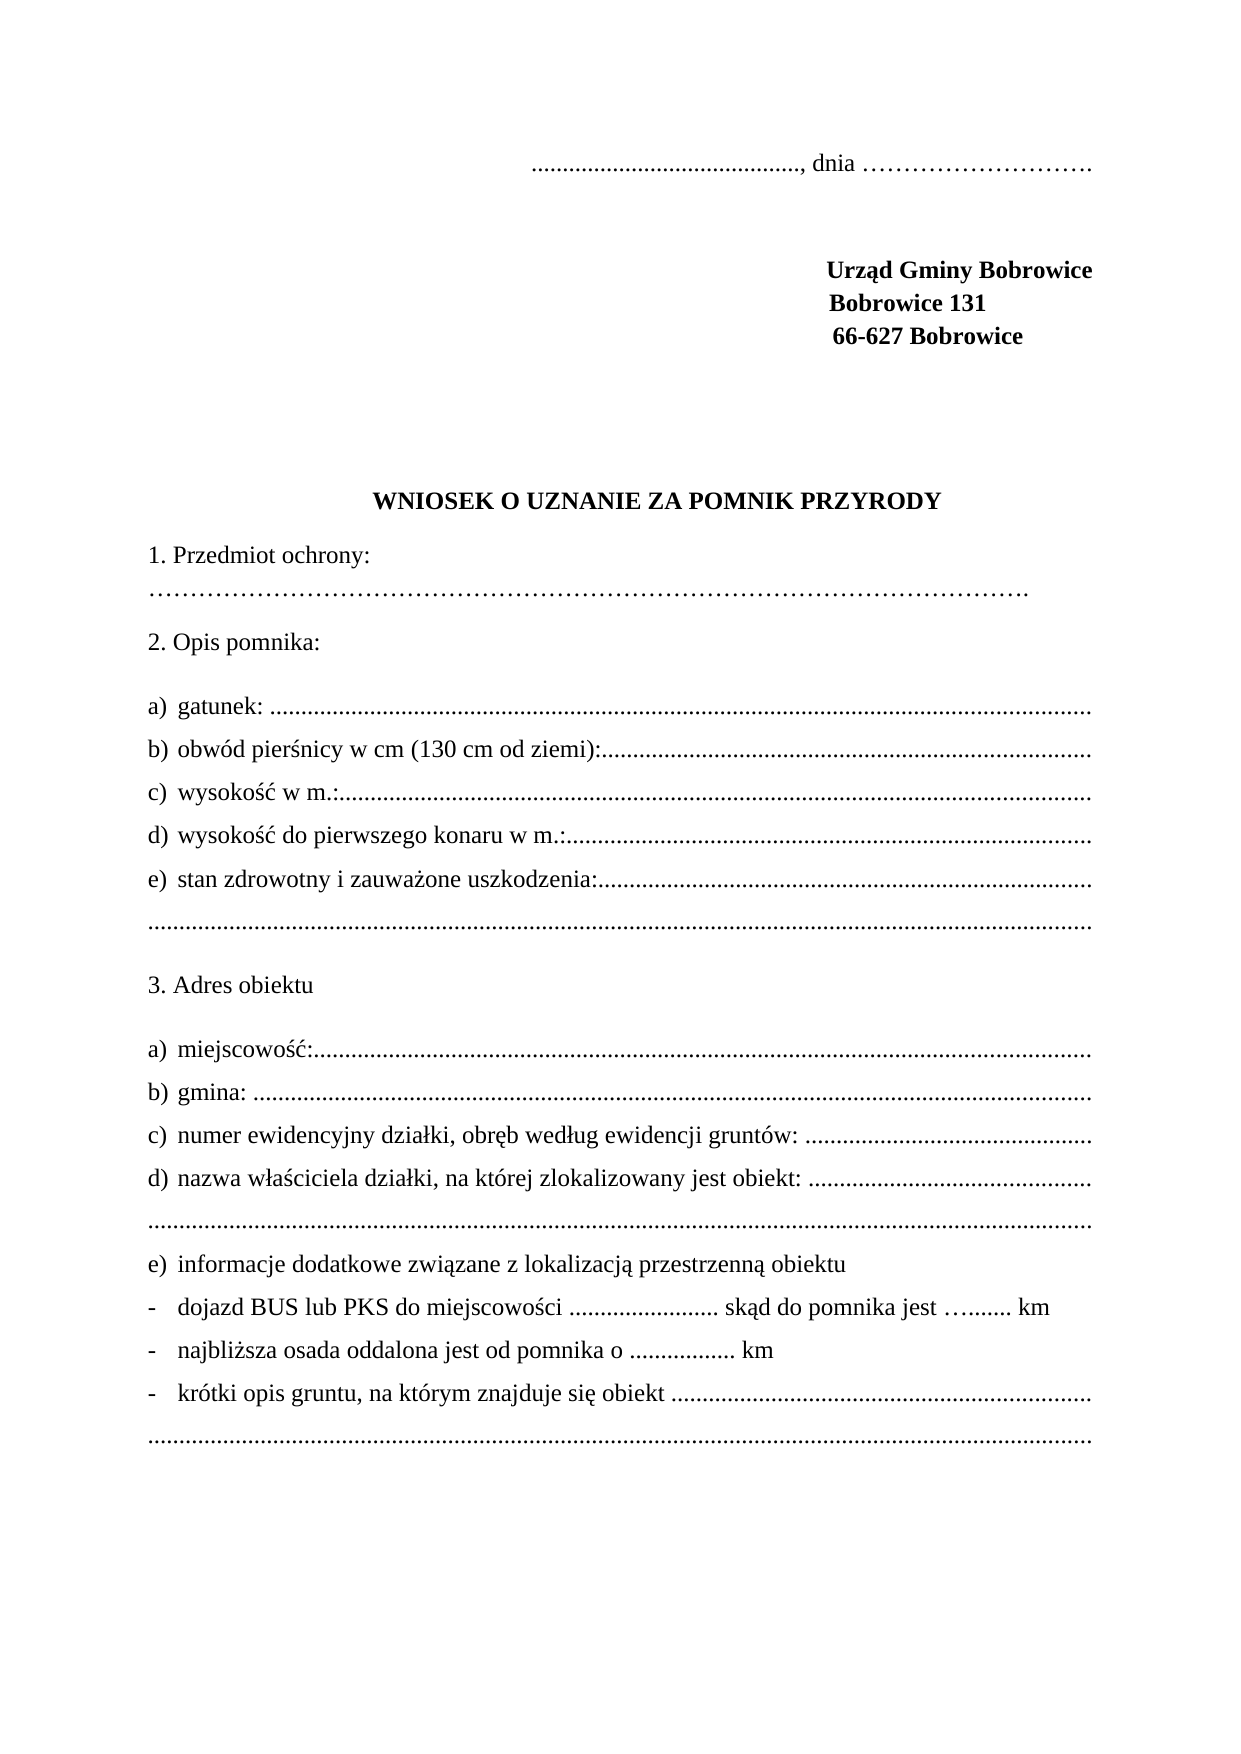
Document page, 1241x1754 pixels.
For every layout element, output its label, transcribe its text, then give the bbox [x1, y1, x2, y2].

text Bobrowice 131 [148, 288, 1093, 317]
list miejscowość: [148, 1034, 1093, 1063]
text 1. Przedmiot ochrony: ……………………………………………………………………………………………. [148, 540, 1093, 602]
list nazwa właściciela działki, na której zlokalizowany jest obiekt: [148, 1163, 1093, 1192]
text Urząd Gminy Bobrowice [148, 255, 1093, 284]
text 2. Opis pomnika: [148, 627, 1093, 656]
list numer ewidencyjny działki, obręb według ewidencji gruntów: [148, 1120, 1093, 1149]
text 3. Adres obiektu [148, 970, 1093, 999]
list krótki opis gruntu, na którym znajduje się obiekt [148, 1378, 1093, 1407]
text 66-627 Bobrowice [738, 321, 1093, 350]
list informacje dodatkowe związane z lokalizacją przestrzenną obiektu [148, 1249, 1093, 1278]
list gatunek: [148, 691, 1093, 720]
list wysokość do pierwszego konaru w m.: [148, 821, 1093, 849]
list obwód pierśnicy w cm ( od ziemi): [148, 734, 1093, 763]
text ..........................................., dnia ………………………. [148, 148, 1093, 176]
list najbliższa osada oddalona jest od pomnika o ................. km [148, 1335, 1093, 1364]
list gmina: [148, 1077, 1093, 1106]
text WNIOSEK O UZNANIE ZA POMNIK PRZYRODY [148, 486, 1093, 515]
list wysokość w m.: [148, 777, 1093, 806]
list stan zdrowotny i zauważone uszkodzenia: [148, 864, 1093, 892]
list dojazd BUS lub PKS do miejscowości ........................ skąd do pomnika jest …....... km [148, 1292, 1093, 1321]
